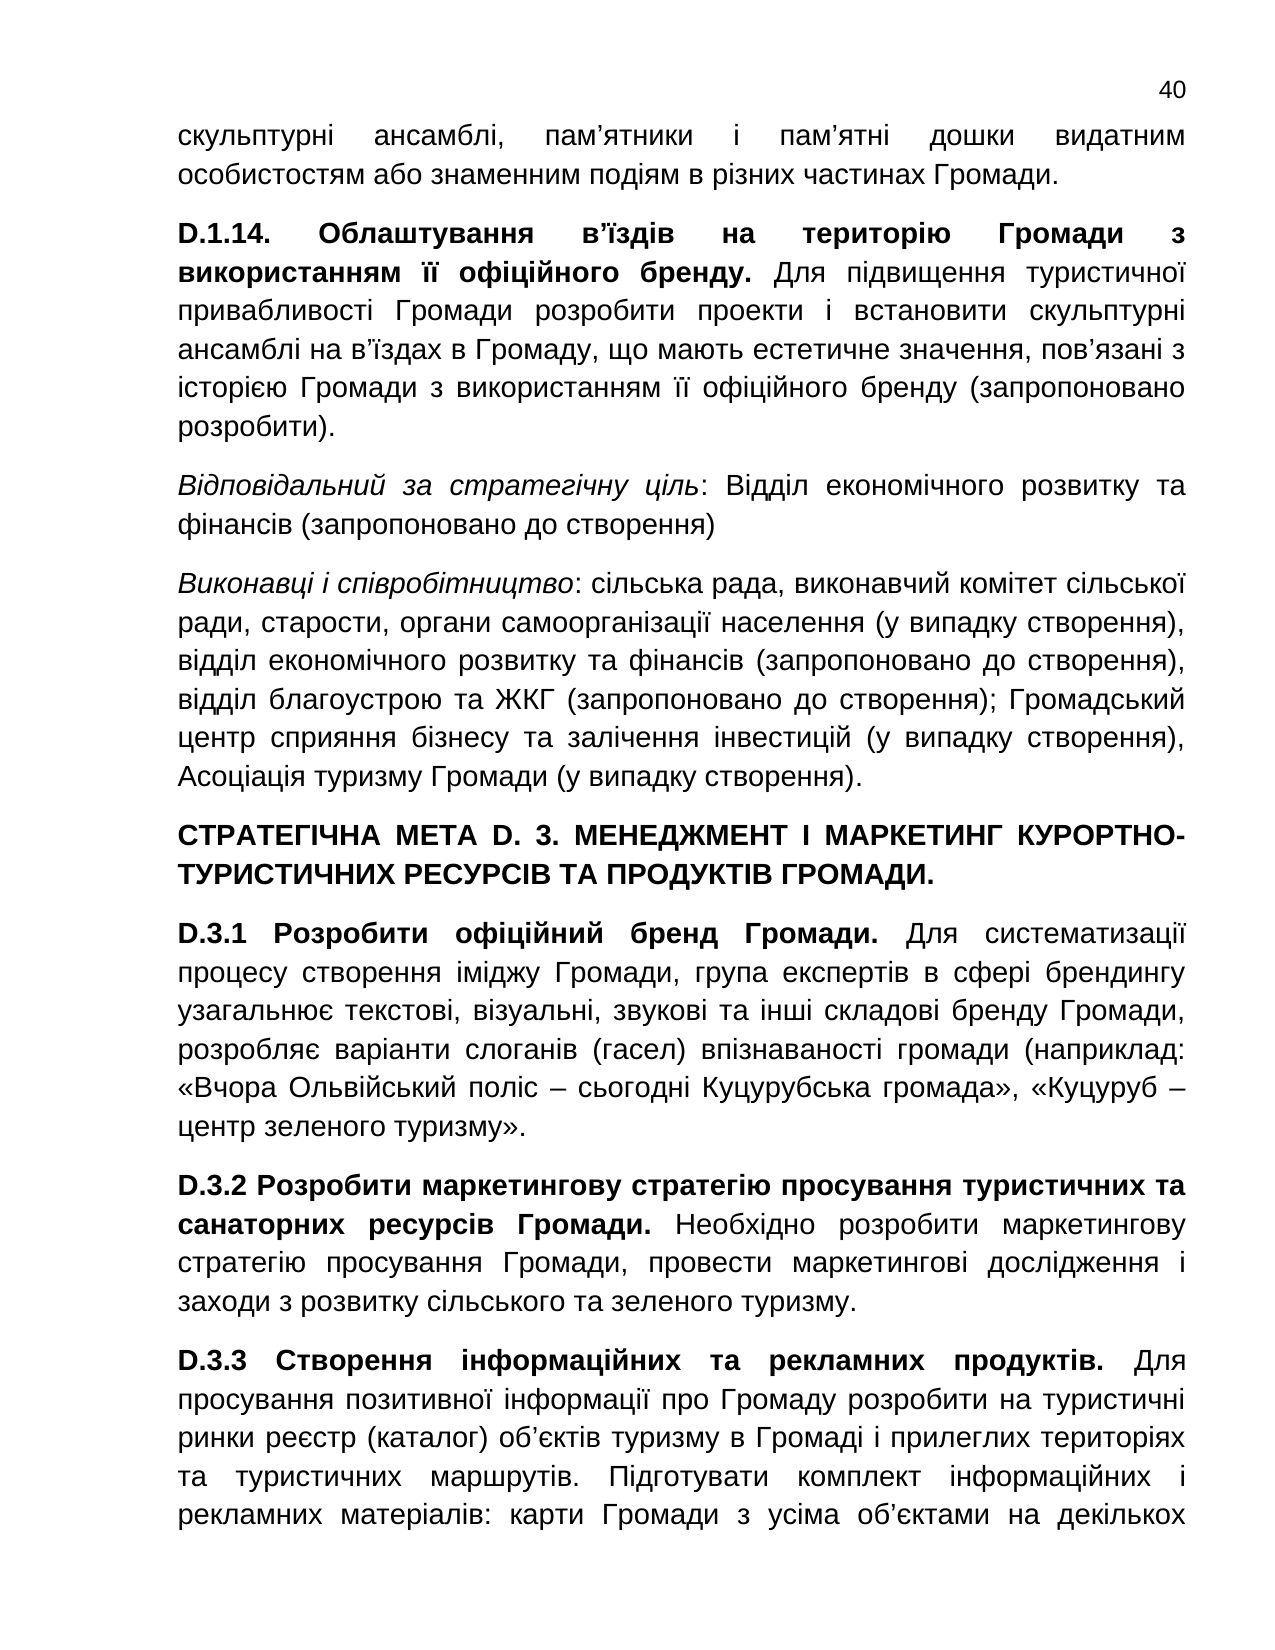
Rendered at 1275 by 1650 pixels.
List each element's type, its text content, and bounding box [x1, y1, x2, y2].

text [177, 1343, 1186, 1531]
text Виконавці і співробітництво: сільська рада, виконавчий комітет сільської ради, старости, органи самоорганізації населення (у випадку створення), відділ економічного розвитку та фінансів (запропоновано до створення), відділ благоустрою та ЖКГ (запропоновано до створення); Громадський центр сприяння бізнесу та залічення інвестицій (у випадку створення), Асоціація туризму Громади (у випадку створення). [177, 566, 1186, 792]
text D.3.1 Розробити офіційний бренд Громади. Для систематизації процесу створення іміджу Громади, група експертів в сфері брендингу узагальнює текстові, візуальні, звукові та інші складові бренду Громади, розробляє варіанти слоганів (гасел) впізнаваності громади (наприклад: «Вчора Ольвійський поліс – сьогодні Куцурубська громада», «Куцуруб – центр зеленого туризму». [177, 916, 1186, 1142]
text D.1.14. Облаштування в’їздів на територію Громади з використанням її офіційного бренду. Для підвищення туристичної привабливості Громади розробити проекти і встановити скульптурні ансамблі на в’їздах в Громаду, що мають естетичне значення, пов’язані з історією Громади з використанням її офіційного бренду (запропоновано розробити). [177, 216, 1186, 442]
text D.3.2 Розробити маркетингову стратегію просування туристичних та санаторних ресурсів Громади. Необхідно розробити маркетингову стратегію просування Громади, провести маркетингові дослідження і заходи з розвитку сільського та зеленого туризму. [177, 1168, 1186, 1317]
text СТРАТЕГІЧНА МЕТА D. 3. МЕНЕДЖМЕНТ І МАРКЕТИНГ КУРОРТНО-ТУРИСТИЧНИХ РЕСУРСІВ ТА ПРОДУКТІВ ГРОМАДИ. [177, 818, 1186, 890]
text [177, 118, 1186, 190]
text Відповідальний за стратегічну ціль: Відділ економічного розвитку та фінансів (запропоновано до створення) [177, 468, 1186, 540]
